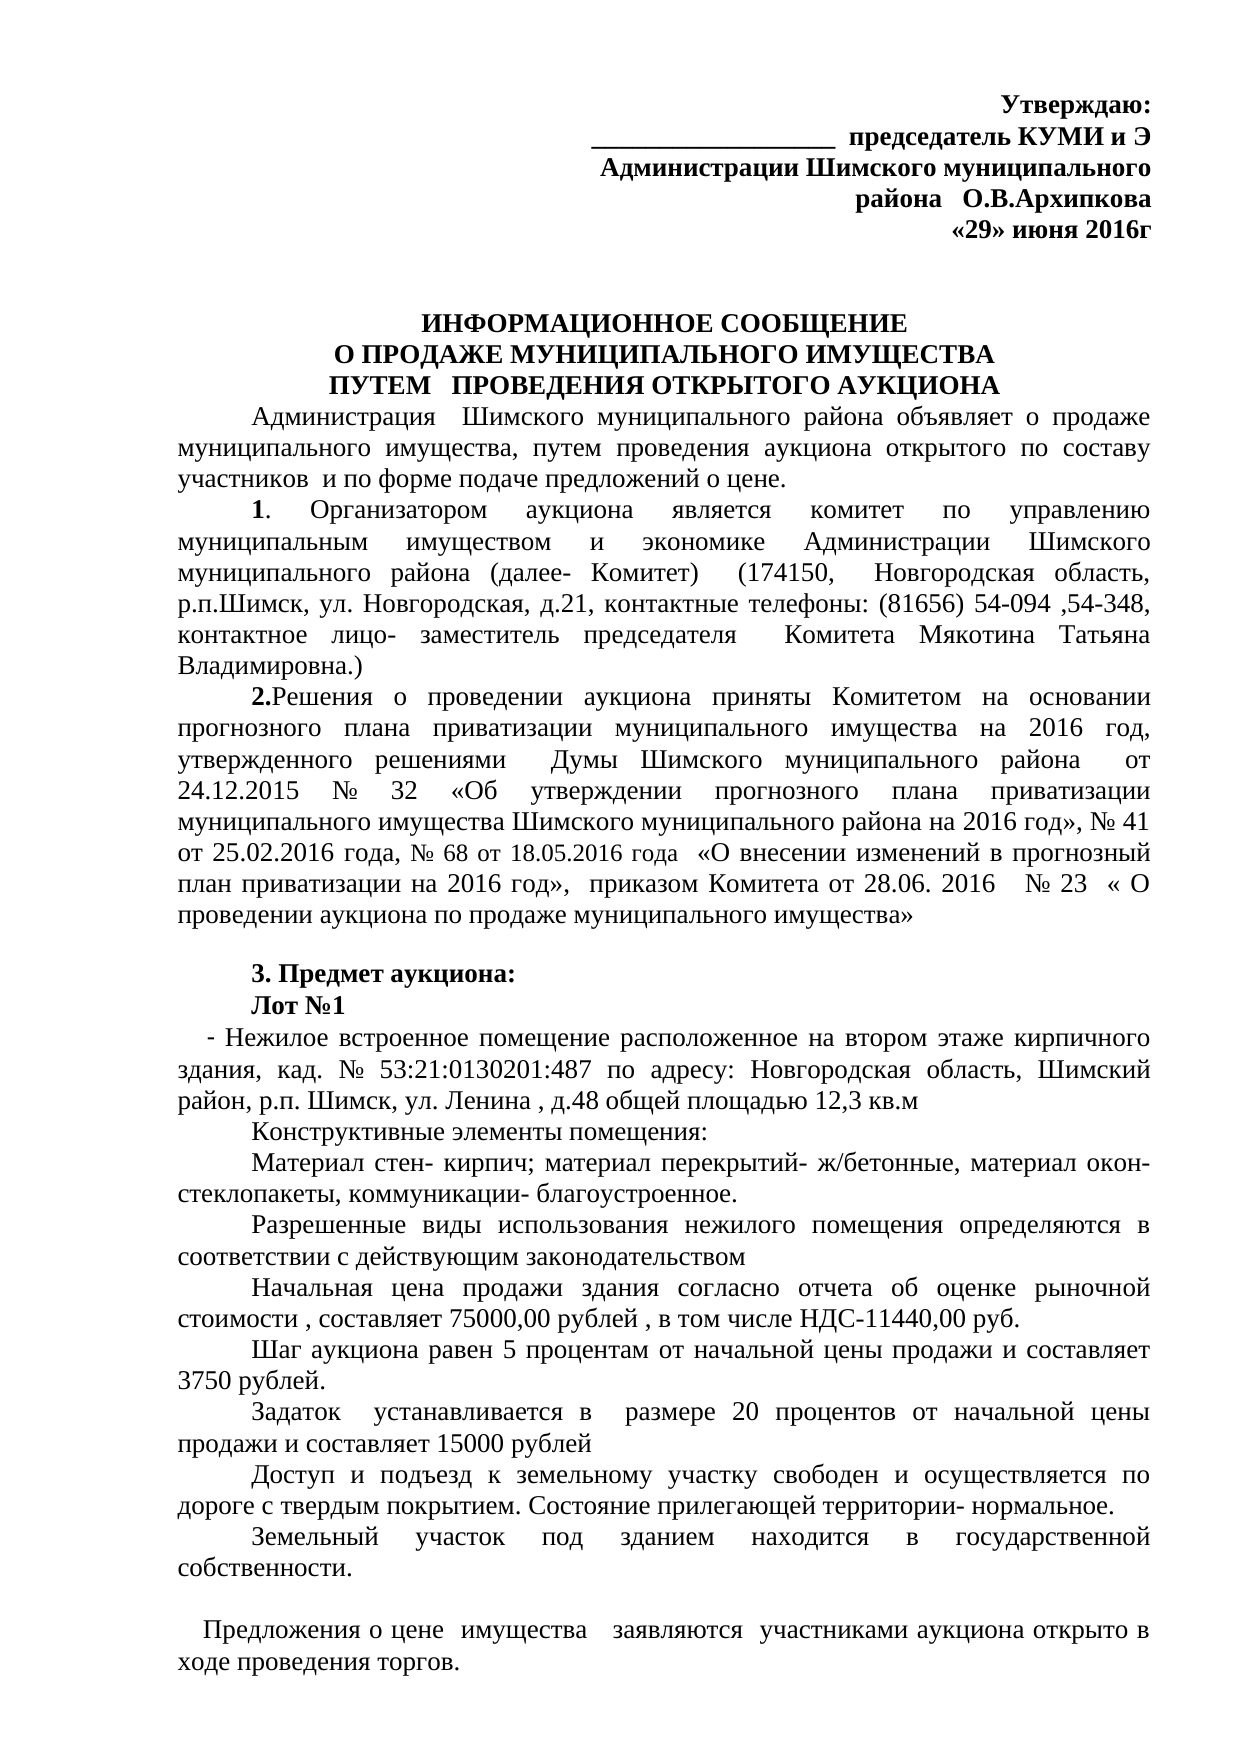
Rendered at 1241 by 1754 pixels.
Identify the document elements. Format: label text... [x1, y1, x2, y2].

text Администрация Шимского муниципального района объявляет о продаже муниципального имущества, путем проведения аукциона открытого по составу участников и по форме подаче предложений о цене. [177, 400, 1152, 493]
text ИНФОРМАЦИОННОЕ СООБЩЕНИЕ [177, 307, 1152, 338]
text ПУТЕМ ПРОВЕДЕНИЯ ОТКРЫТОГО АУКЦИОНА [177, 369, 1152, 400]
text О ПРОДАЖЕ МУНИЦИПАЛЬНОГО ИМУЩЕСТВА [177, 338, 1152, 369]
text __________________ председатель КУМИ и Э [177, 120, 1152, 151]
text 1. Организатором аукциона является комитет по управлению муниципальным имуществом и экономике Администрации Шимского муниципального района (далее- Комитет) (174150, Новгородская область, р.п.Шимск, ул. Новгородская, д.21, контактные телефоны: (81656) 54-094 ,54-348, контактное лицо- заместитель председателя Комитета Мякотина Татьяна Владимировна.) [177, 493, 1152, 680]
text Утверждаю: [177, 89, 1152, 120]
text Материал стен- кирпич; материал перекрытий- ж/бетонные, материал окон- стеклопакеты, коммуникации- благоустроенное. [177, 1146, 1152, 1209]
text Разрешенные виды использования нежилого помещения определяются в соответствии с действующим законодательством [177, 1209, 1152, 1271]
text - Нежилое встроенное помещение расположенное на втором этаже кирпичного здания, кад. № 53:21:0130201:487 по адресу: Новгородская область, Шимский район, р.п. Шимск, ул. Ленина , д.48 общей площадью 12,3 кв.м [177, 1020, 1152, 1115]
text 2.Решения о проведении аукциона приняты Комитетом на основании прогнозного плана приватизации муниципального имущества на 2016 год, утвержденного решениями Думы Шимского муниципального района от 24.12.2015 № 32 «Об утверждении прогнозного плана приватизации муниципального имущества Шимского муниципального района на 2016 год», № 41 от 25.02.2016 года, № 68 от 18.05.2016 года «О внесении изменений в прогнозный план приватизации на 2016 год», приказом Комитета от 28.06. 2016 № 23 « О проведении аукциона по продаже муниципального имущества» [177, 680, 1152, 929]
text «29» июня 2016г [177, 213, 1152, 244]
text района О.В.Архипкова [177, 182, 1152, 213]
text 3. Предмет аукциона: [177, 958, 1152, 989]
text Задаток устанавливается в размере 20 процентов от начальной цены продажи и составляет 15000 рублей [177, 1396, 1152, 1458]
text Земельный участок под зданием находится в государственной собственности. [177, 1520, 1152, 1582]
text Администрации Шимского муниципального [177, 151, 1152, 182]
text Предложения о цене имущества заявляются участниками аукциона открыто в ходе проведения торгов. [177, 1613, 1152, 1676]
text Шаг аукциона равен 5 процентам от начальной цены продажи и составляет 3750 рублей. [177, 1333, 1152, 1396]
text Доступ и подъезд к земельному участку свободен и осуществляется по дороге с твердым покрытием. Состояние прилегающей территории- нормальное. [177, 1458, 1152, 1520]
text Начальная цена продажи здания согласно отчета об оценке рыночной стоимости , составляет 75000,00 рублей , в том числе НДС-11440,00 руб. [177, 1271, 1152, 1333]
text Лот №1 [177, 989, 1152, 1020]
text Конструктивные элементы помещения: [177, 1115, 1152, 1146]
